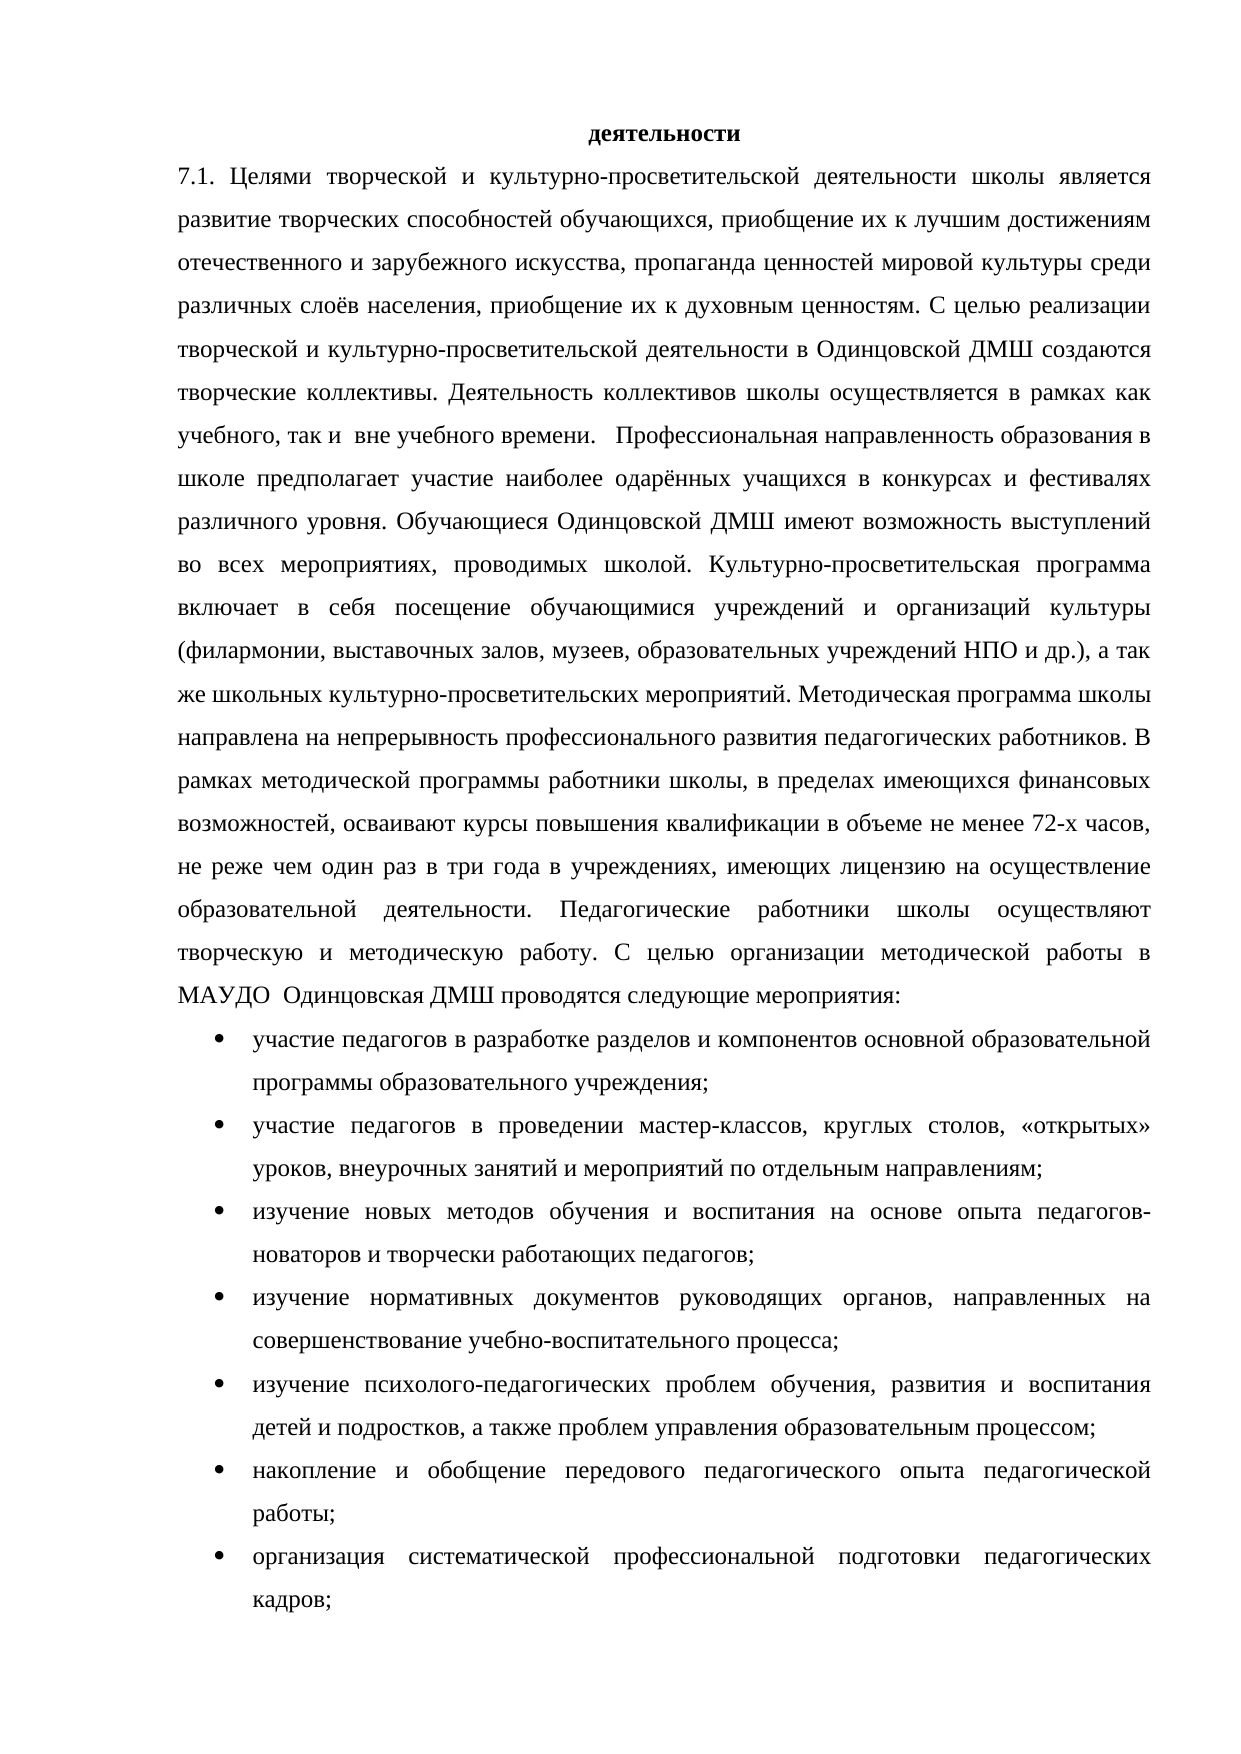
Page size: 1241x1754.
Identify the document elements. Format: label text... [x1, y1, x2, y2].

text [177, 118, 1152, 147]
list изучение новых методов обучения и воспитания на основе опыта педагогов-новаторов и творчески работающих педагогов; [215, 1196, 1152, 1268]
list участие педагогов в разработке разделов и компонентов основной образовательной программы образовательного учреждения; [215, 1024, 1152, 1096]
list накопление и обобщение передового педагогического опыта педагогической работы; [215, 1455, 1152, 1527]
text 7.1. Целями творческой и культурно-просветительской деятельности школы является развитие творческих способностей обучающихся, приобщение их к лучшим достижениям отечественного и зарубежного искусства, пропаганда ценностей мировой культуры среди различных слоёв населения, приобщение их к духовным ценностям. С целью реализации творческой и культурно-просветительской деятельности в Одинцовской ДМШ создаются творческие коллективы. Деятельность коллективов школы осуществляется в рамках как учебного, так и вне учебного времени. Профессиональная направленность образования в школе предполагает участие наиболее одарённых учащихся в конкурсах и фестивалях различного уровня. Обучающиеся Одинцовской ДМШ имеют возможность выступлений во всех мероприятиях, проводимых школой. Культурно-просветительская программа включает в себя посещение обучающимися учреждений и организаций культуры (филармонии, выставочных залов, музеев, образовательных учреждений НПО и др.), а так же школьных культурно-просветительских мероприятий. Методическая программа школы направлена на непрерывность профессионального развития педагогических работников. В рамках методической программы работники школы, в пределах имеющихся финансовых возможностей, осваивают курсы повышения квалификации в объеме не менее 72-х часов, не реже чем один раз в три года в учреждениях, имеющих лицензию на осуществление образовательной деятельности. Педагогические работники школы осуществляют творческую и методическую работу. С целью организации методической работы в МАУДО Одинцовская ДМШ проводятся следующие мероприятия: [177, 161, 1152, 1009]
list участие педагогов в проведении мастер-классов, круглых столов, «открытых» уроков, внеурочных занятий и мероприятий по отдельным направлениям; [215, 1110, 1152, 1182]
list изучение психолого-педагогических проблем обучения, развития и воспитания детей и подростков, а также проблем управления образовательным процессом; [215, 1369, 1152, 1441]
list организация систематической профессиональной подготовки педагогических кадров; [215, 1541, 1152, 1613]
list изучение нормативных документов руководящих органов, направленных на совершенствование учебно-воспитательного процесса; [215, 1282, 1152, 1354]
